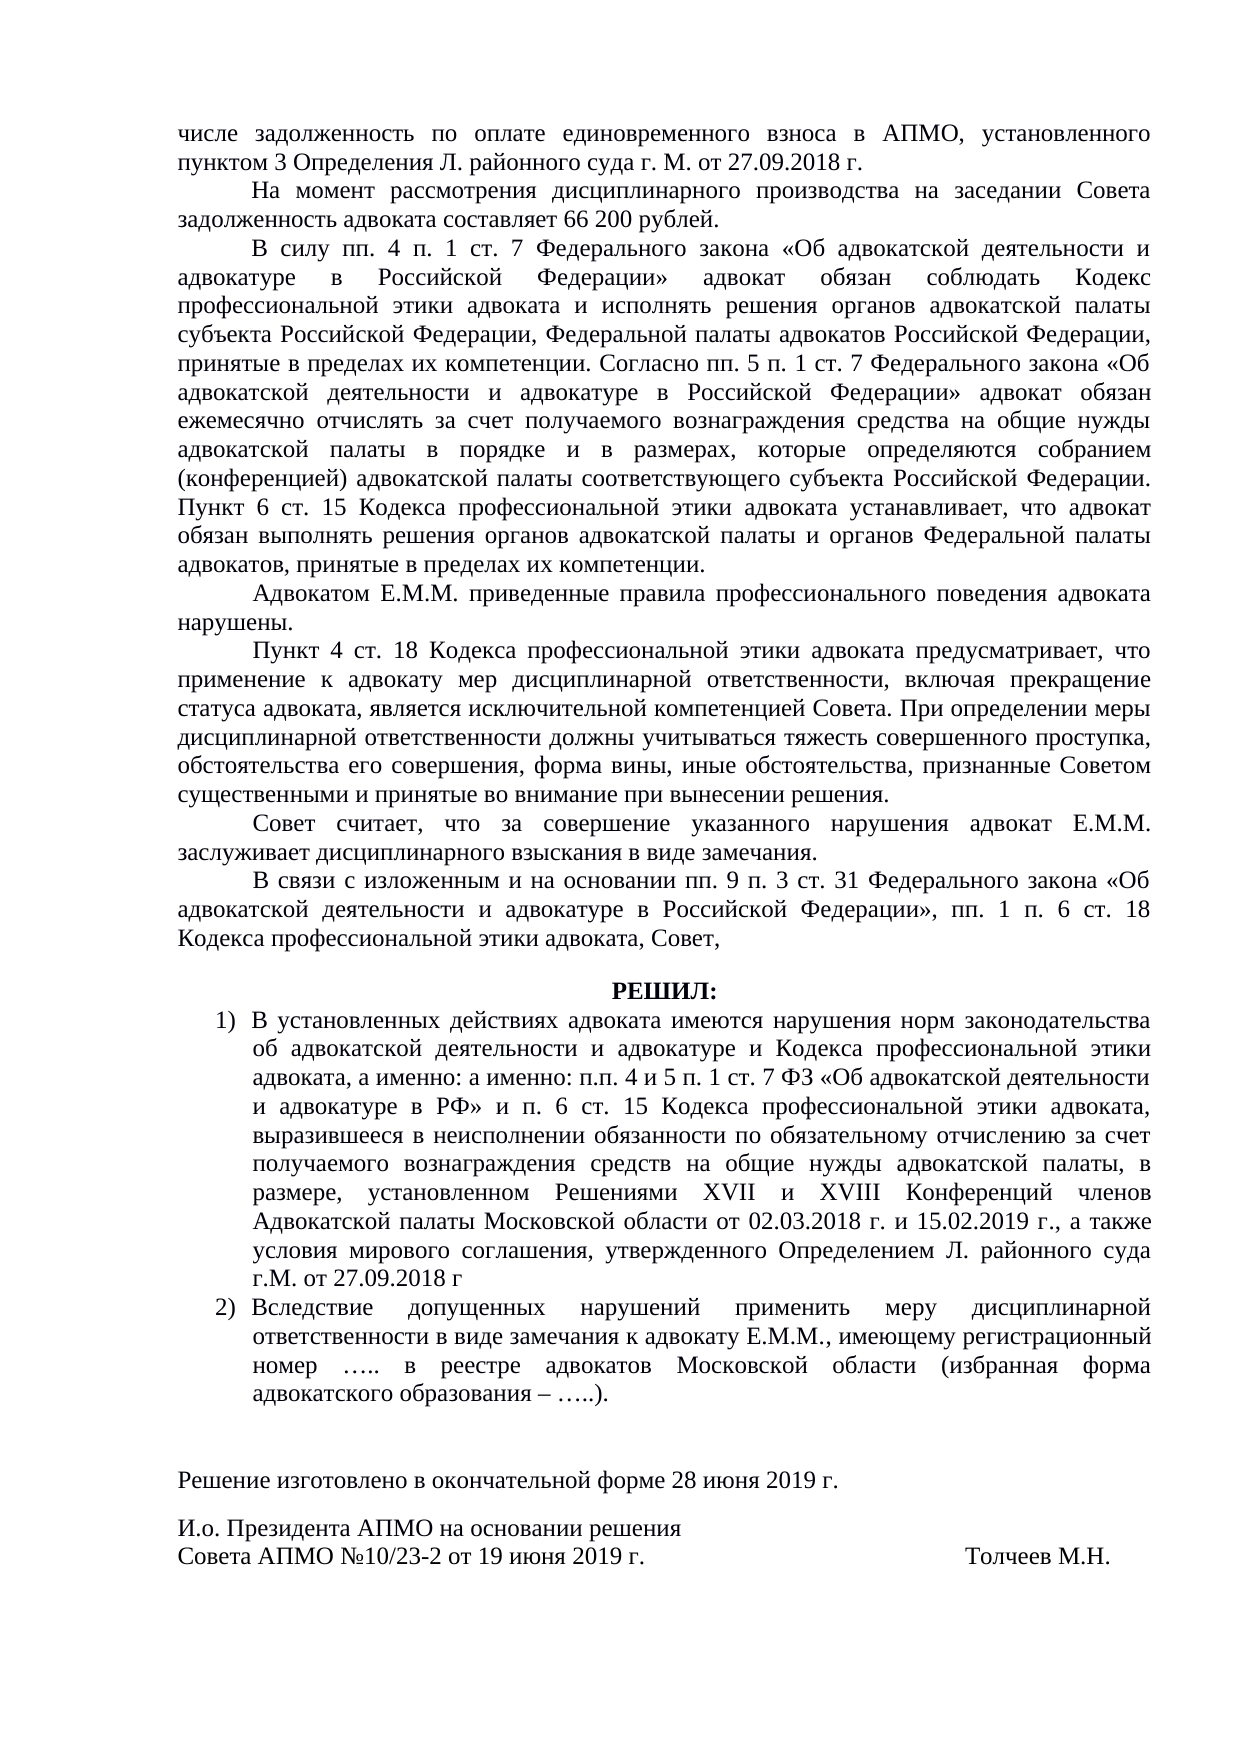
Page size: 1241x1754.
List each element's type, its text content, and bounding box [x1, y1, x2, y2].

text В связи с изложенным и на основании пп. 9 п. 3 ст. 31 Федерального закона «Об адвокатской деятельности и адвокатуре в Российской Федерации», пп. 1 п. 6 ст. 18 Кодекса профессиональной этики адвоката, Совет, [177, 866, 1152, 952]
text Совет считает, что за совершение указанного нарушения адвокат Е.М.М. заслуживает дисциплинарного взыскания в виде замечания. [177, 808, 1152, 866]
text Решение изготовлено в окончательной форме 28 июня 2019 г. [177, 1465, 1152, 1493]
text На момент рассмотрения дисциплинарного производства на заседании Совета задолженность адвоката составляет 66 200 рублей. [177, 176, 1152, 233]
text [177, 118, 1152, 176]
list Вследствие допущенных нарушений применить меру дисциплинарной ответственности в виде замечания к адвокату Е.М.М., имеющему регистрационный номер ….. в реестре адвокатов Московской области (избранная форма адвокатского образования – …..). [215, 1292, 1152, 1407]
text Совета АПМО №10/23-2 от 19 июня 2019 г. Толчеев М.Н. [177, 1541, 1152, 1570]
text И.о. Президента АПМО на основании решения [177, 1513, 1152, 1541]
text РЕШИЛ: [177, 976, 1152, 1005]
text В силу пп. 4 п. 1 ст. 7 Федерального закона «Об адвокатской деятельности и адвокатуре в Российской Федерации» адвокат обязан соблюдать Кодекс профессиональной этики адвоката и исполнять решения органов адвокатской палаты субъекта Российской Федерации, Федеральной палаты адвокатов Российской Федерации, принятые в пределах их компетенции. Согласно пп. 5 п. 1 ст. 7 Федерального закона «Об адвокатской деятельности и адвокатуре в Российской Федерации» адвокат обязан ежемесячно отчислять за счет получаемого вознаграждения средства на общие нужды адвокатской палаты в порядке и в размерах, которые определяются собранием (конференцией) адвокатской палаты соответствующего субъекта Российской Федерации. Пункт 6 ст. 15 Кодекса профессиональной этики адвоката устанавливает, что адвокат обязан выполнять решения органов адвокатской палаты и органов Федеральной палаты адвокатов, принятые в пределах их компетенции. [177, 233, 1152, 578]
text Пункт 4 ст. 18 Кодекса профессиональной этики адвоката предусматривает, что применение к адвокату мер дисциплинарной ответственности, включая прекращение статуса адвоката, является исключительной компетенцией Совета. При определении меры дисциплинарной ответственности должны учитываться тяжесть совершенного проступка, обстоятельства его совершения, форма вины, иные обстоятельства, признанные Советом существенными и принятые во внимание при вынесении решения. [177, 636, 1152, 808]
list В установленных действиях адвоката имеются нарушения норм законодательства об адвокатской деятельности и адвокатуре и Кодекса профессиональной этики адвоката, а именно: а именно: п.п. 4 и 5 п. 1 ст. 7 ФЗ «Об адвокатской деятельности и адвокатуре в РФ» и п. 6 ст. 15 Кодекса профессиональной этики адвоката, выразившееся в неисполнении обязанности по обязательному отчислению за счет получаемого вознаграждения средств на общие нужды адвокатской палаты, в размере, установленном Решениями XVII и XVIII Конференций членов Адвокатской палаты Московской области от 02.03.2018 г. и 15.02.2019 г., а также условия мирового соглашения, утвержденного Определением Л. районного суда г.М. от 27.09.2018 г [215, 1005, 1152, 1292]
text Адвокатом Е.М.М. приведенные правила профессионального поведения адвоката нарушены. [177, 578, 1152, 636]
